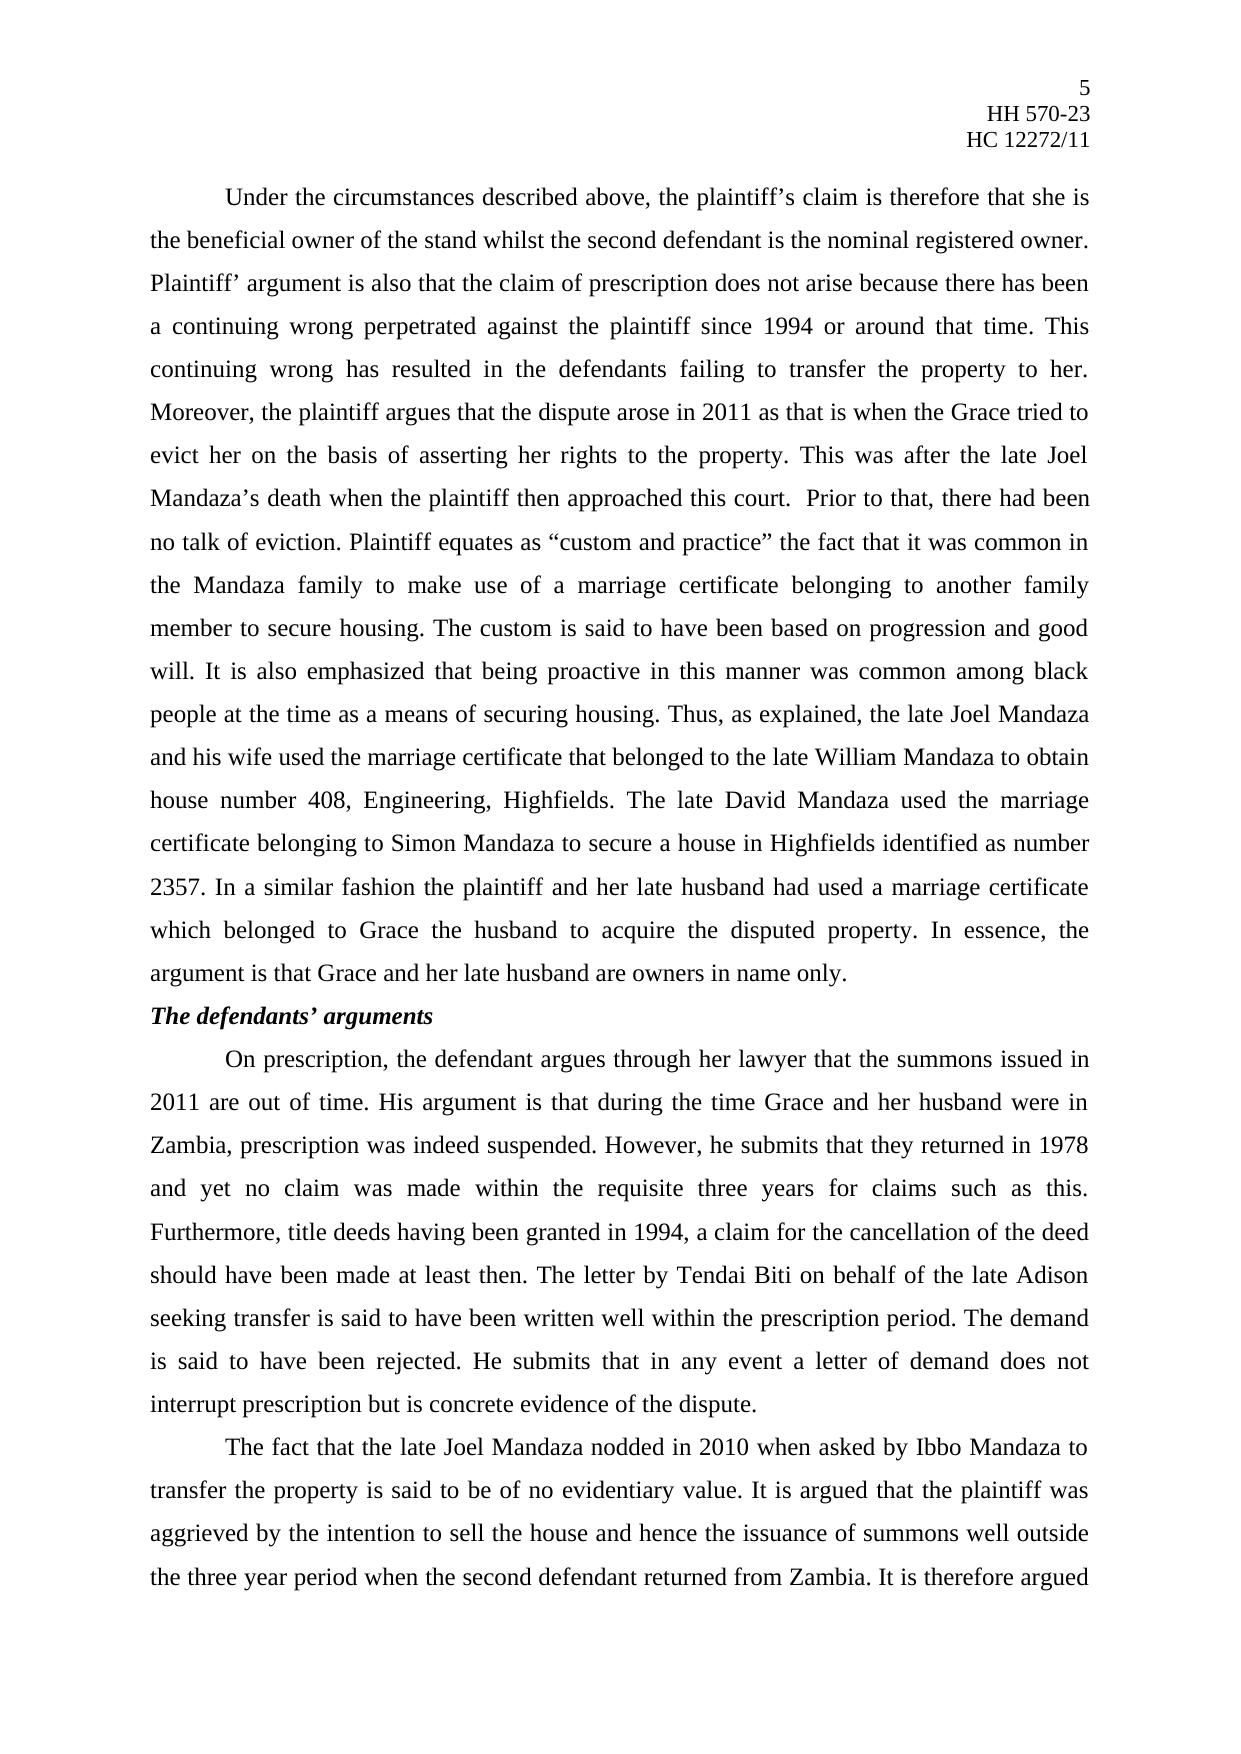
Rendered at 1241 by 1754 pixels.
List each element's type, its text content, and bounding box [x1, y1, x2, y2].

text Under the circumstances described above, the plaintiff’s claim is therefore that she is the beneficial owner of the stand whilst the second defendant is the nominal registered owner. Plaintiff’ argument is also that the claim of prescription does not arise because there has been a continuing wrong perpetrated against the plaintiff since 1994 or around that time. This continuing wrong has resulted in the defendants failing to transfer the property to her. Moreover, the plaintiff argues that the dispute arose in 2011 as that is when the Grace tried to evict her on the basis of asserting her rights to the property. This was after the late Joel Mandaza’s death when the plaintiff then approached this court. Prior to that, there had been no talk of eviction. Plaintiff equates as “custom and practice” the fact that it was common in the Mandaza family to make use of a marriage certificate belonging to another family member to secure housing. The custom is said to have been based on progression and good will. It is also emphasized that being proactive in this manner was common among black people at the time as a means of securing housing. Thus, as explained, the late Joel Mandaza and his wife used the marriage certificate that belonged to the late William Mandaza to obtain house number 408, Engineering, Highfields. The late David Mandaza used the marriage certificate belonging to Simon Mandaza to secure a house in Highfields identified as number 2357. In a similar fashion the plaintiff and her late husband had used a marriage certificate which belonged to Grace the husband to acquire the disputed property. In essence, the argument is that Grace and her late husband are owners in name only. [150, 182, 1090, 987]
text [150, 1432, 1090, 1590]
text On prescription, the defendant argues through her lawyer that the summons issued in 2011 are out of time. His argument is that during the time Grace and her husband were in Zambia, prescription was indeed suspended. However, he submits that they returned in 1978 and yet no claim was made within the requisite three years for claims such as this. Furthermore, title deeds having been granted in 1994, a claim for the cancellation of the deed should have been made at least then. The letter by Tendai Biti on behalf of the late Adison seeking transfer is said to have been written well within the prescription period. The demand is said to have been rejected. He submits that in any event a letter of demand does not interrupt prescription but is concrete evidence of the dispute. [150, 1044, 1090, 1418]
text The defendants’ arguments [150, 1001, 1090, 1030]
